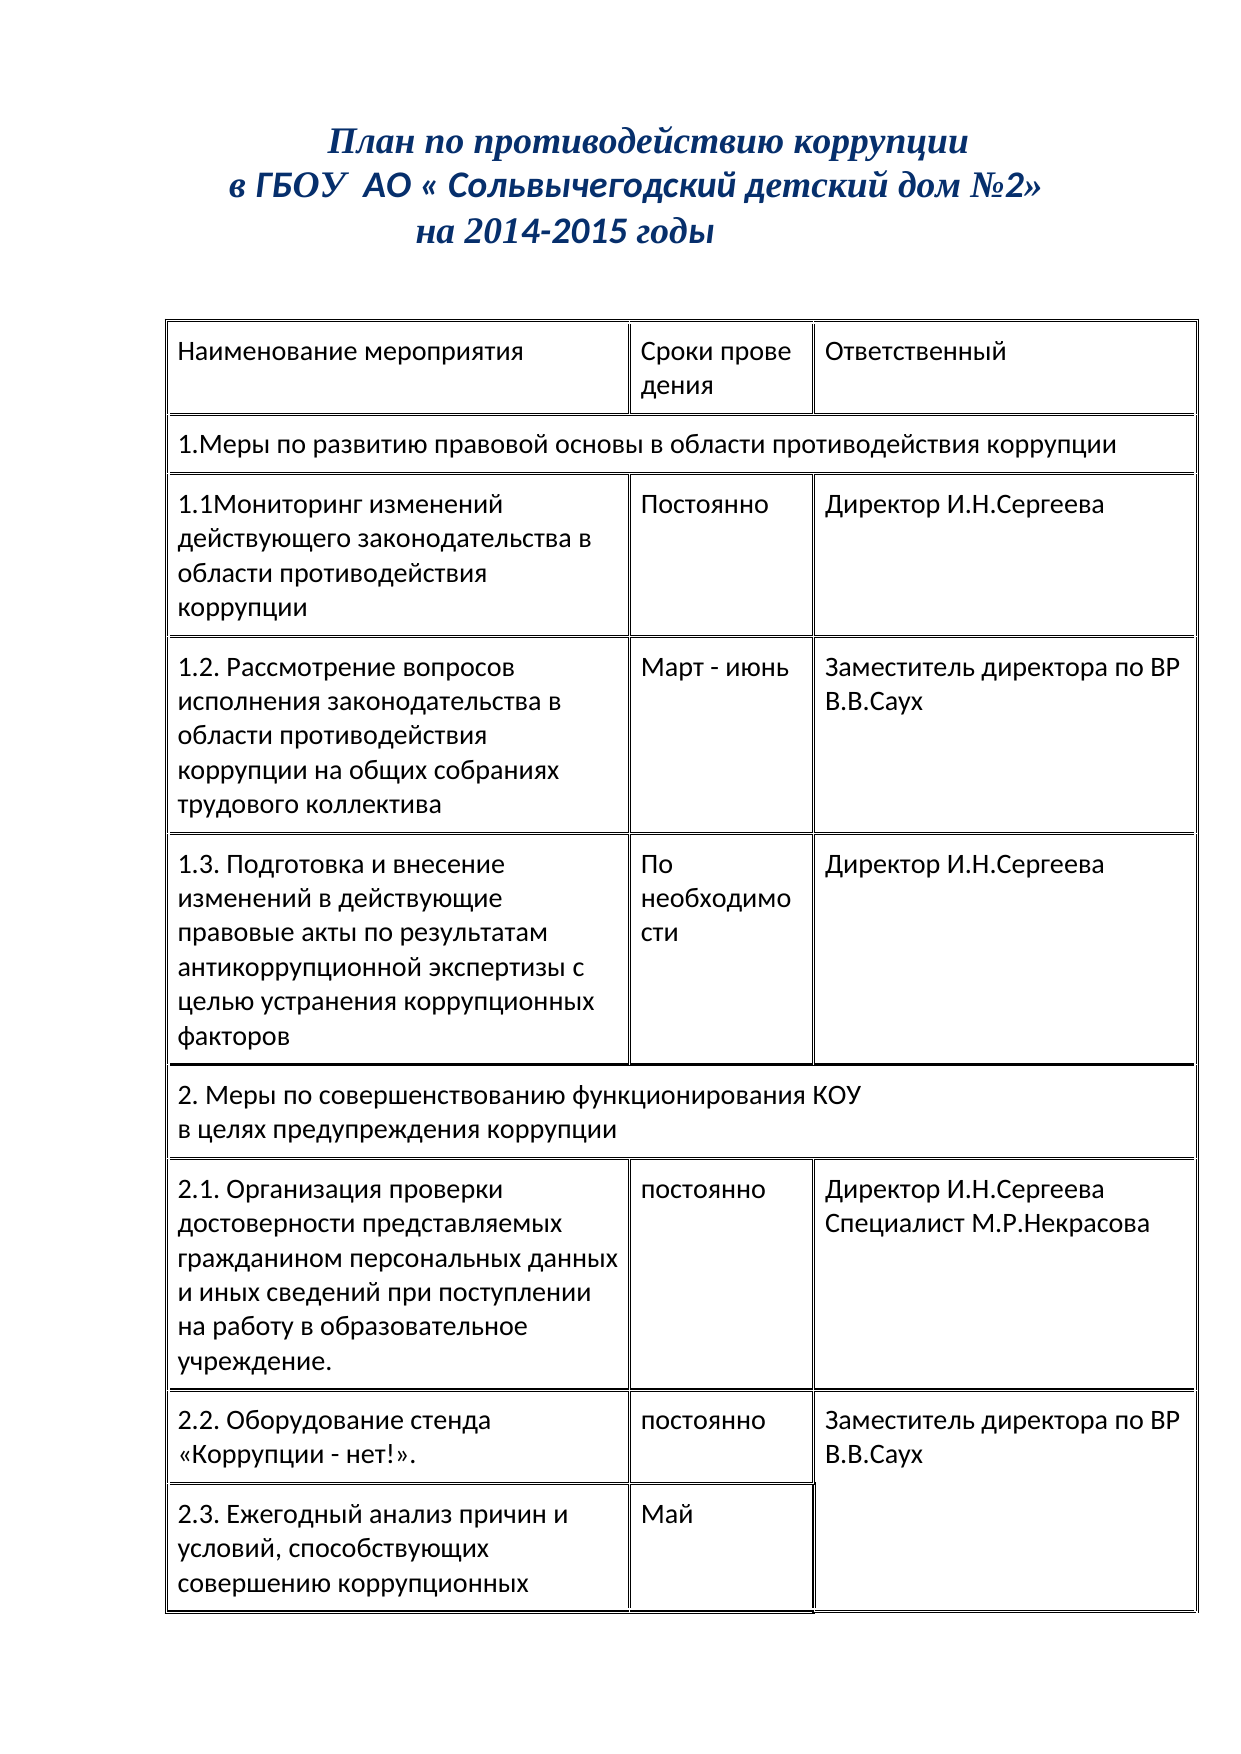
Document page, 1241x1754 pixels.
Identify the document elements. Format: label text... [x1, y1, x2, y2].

table_header Ответственный [814, 322, 1196, 412]
table_cell Директор И.Н.Сергеева [814, 472, 1197, 634]
table_cell Март - июнь [631, 638, 812, 831]
table_cell 1.1Мониторинг изменений действующего законодательства в области противодействия коррупции [166, 472, 630, 634]
table_cell 2. Меры по совершенствованию функционирования КОУ в целях предупреждения коррупции [166, 1063, 1197, 1157]
table_cell Заместитель директора по ВР В.В.Саух [814, 1388, 1196, 1610]
table_cell Директор И.Н.Сергеева [815, 831, 1196, 1063]
table_cell Май [630, 1485, 814, 1610]
table_header Сроки проведения [630, 322, 814, 412]
table_cell 1.2. Рассмотрение вопросов исполнения законодательства в области противодействия коррупции на общих собраниях трудового коллектива [168, 635, 628, 831]
table_cell 2.1. Организация проверки достоверности представляемых гражданином персональных данных и иных сведений при поступлении на работу в образовательное учреждение. [166, 1157, 630, 1388]
text в ГБОУ АО « Сольвычегодский детский дом №2» [177, 161, 1152, 207]
table_cell 1.3. Подготовка и внесение изменений в действующие правовые акты по результатам антикоррупционной экспертизы с целью устранения коррупционных факторов [168, 831, 628, 1063]
table_cell Постоянно [631, 475, 812, 634]
table_cell постоянно [631, 1392, 812, 1482]
table_cell 1.Меры по развитию правовой основы в области противодействия коррупции [168, 413, 1196, 472]
text План по противодействию коррупции [177, 118, 1152, 161]
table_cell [166, 1482, 630, 1610]
table_cell Заместитель директора по ВР В.В.Саух [815, 635, 1196, 831]
table_header Наименование мероприятия [168, 322, 630, 412]
table_cell постоянно [631, 1160, 812, 1388]
table_cell Директор И.Н.Сергеева Специалист М.Р.Некрасова [814, 1157, 1197, 1388]
text на 2014-2015 годы [177, 207, 1152, 253]
table_cell 2.2. Оборудование стенда «Коррупции - нет!». [168, 1388, 628, 1482]
table_cell По необходимости [631, 835, 812, 1063]
